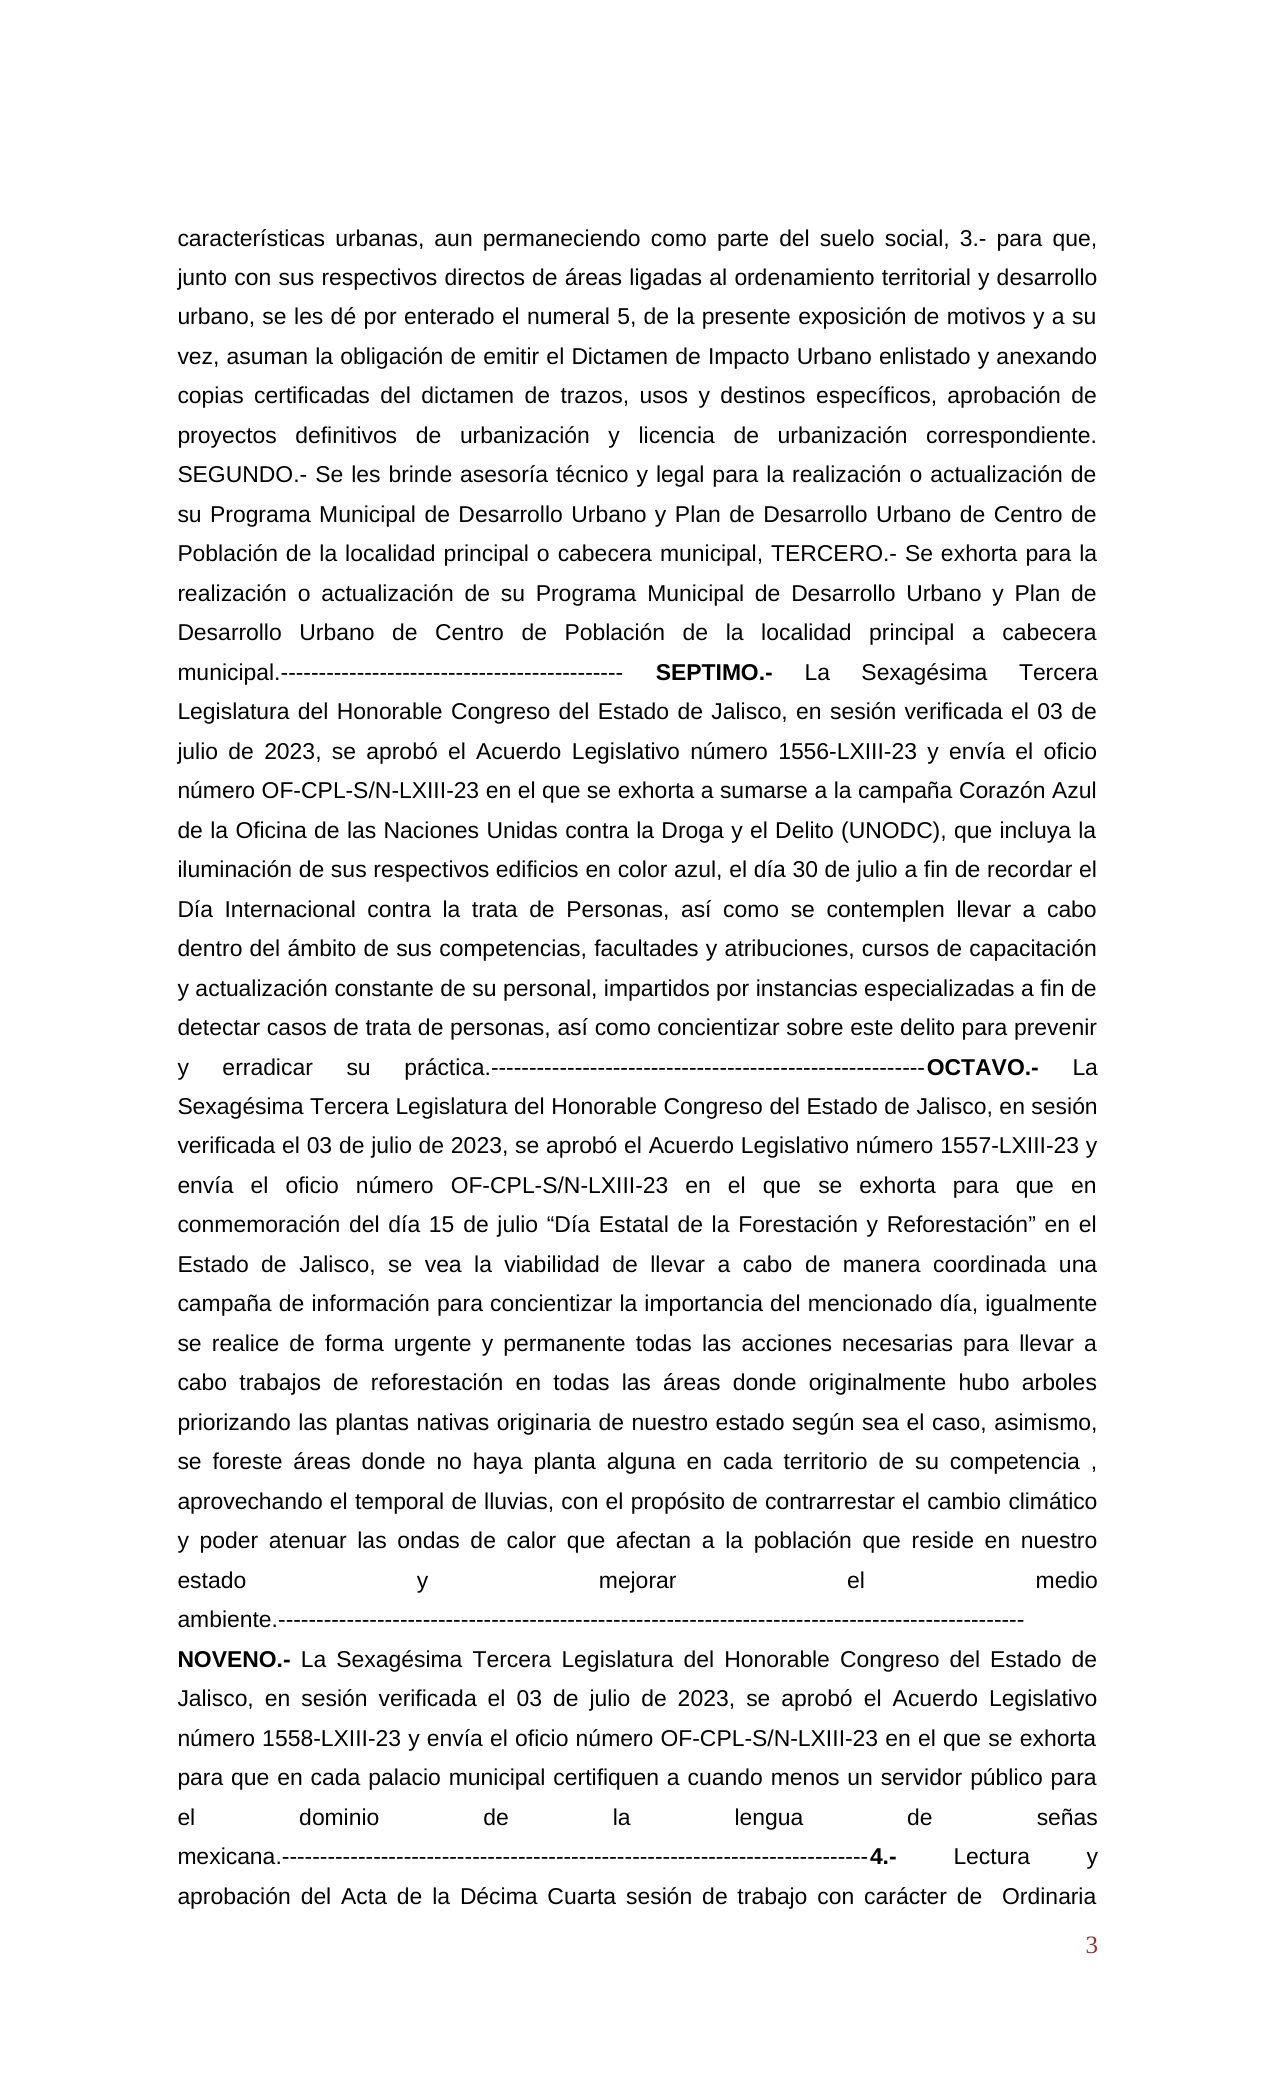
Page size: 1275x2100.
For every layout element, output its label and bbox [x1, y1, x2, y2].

text [177, 224, 1098, 1909]
